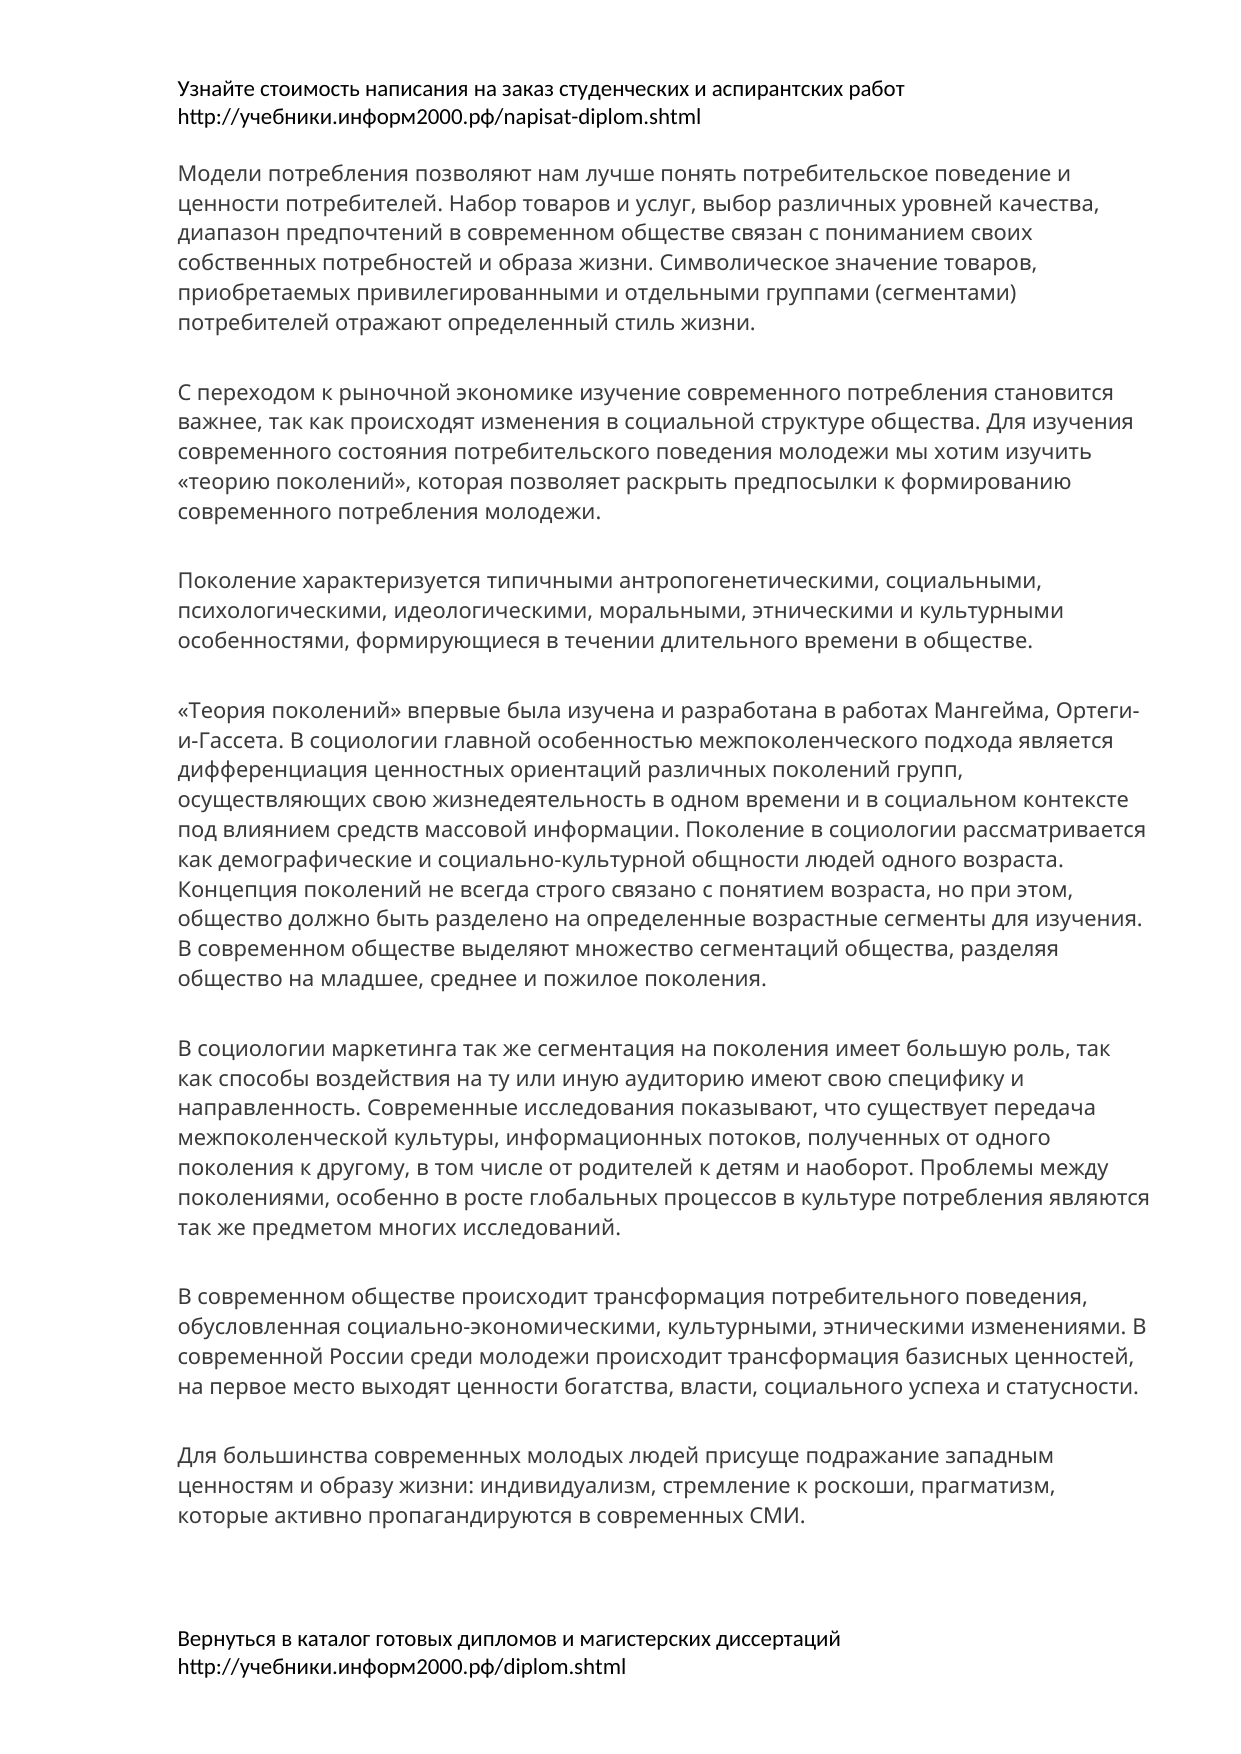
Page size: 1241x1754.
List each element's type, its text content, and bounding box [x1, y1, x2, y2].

text Для большинства современных молодых людей присуще подражание западным ценностям и образу жизни: индивидуализм, стремление к роскоши, прагматизм, которые активно пропагандируются в современных СМИ. [177, 1441, 1152, 1530]
text С переходом к рыночной экономике изучение современного потребления становится важнее, так как происходят изменения в социальной структуре общества. Для изучения современного состояния потребительского поведения молодежи мы хотим изучить «теорию поколений», которая позволяет раскрыть предпосылки к формированию современного потребления молодежи. [177, 377, 1152, 526]
text «Теория поколений» впервые была изучена и разработана в работах Мангейма, Ортеги-и-Гассета. В социологии главной особенностью межпоколенческого подхода является дифференциация ценностных ориентаций различных поколений групп, осуществляющих свою жизнедеятельность в одном времени и в социальном контексте под влиянием средств массовой информации. Поколение в социологии рассматривается как демографические и социально-культурной общности людей одного возраста. Концепция поколений не всегда строго связано с понятием возраста, но при этом, общество должно быть разделено на определенные возрастные сегменты для изучения. В современном обществе выделяют множество сегментаций общества, разделяя общество на младшее, среднее и пожилое поколения. [177, 695, 1152, 993]
text Поколение характеризуется типичными антропогенетическими, социальными, психологическими, идеологическими, моральными, этническими и культурными особенностями, формирующиеся в течении длительного времени в обществе. [177, 566, 1152, 655]
text Модели потребления позволяют нам лучше понять потребительское поведение и ценности потребителей. Набор товаров и услуг, выбор различных уровней качества, диапазон предпочтений в современном обществе связан с пониманием своих собственных потребностей и образа жизни. Символическое значение товаров, приобретаемых привилегированными и отдельными группами (сегментами) потребителей отражают определенный стиль жизни. [177, 158, 1152, 337]
text В современном обществе происходит трансформация потребительного поведения, обусловленная социально-экономическими, культурными, этническими изменениями. В современной России среди молодежи происходит трансформация базисных ценностей, на первое место выходят ценности богатства, власти, социального успеха и статусности. [177, 1281, 1152, 1401]
text В социологии маркетинга так же сегментация на поколения имеет большую роль, так как способы воздействия на ту или иную аудиторию имеют свою специфику и направленность. Современные исследования показывают, что существует передача межпоколенческой культуры, информационных потоков, полученных от одного поколения к другому, в том числе от родителей к детям и наоборот. Проблемы между поколениями, особенно в росте глобальных процессов в культуре потребления являются так же предметом многих исследований. [177, 1033, 1152, 1241]
